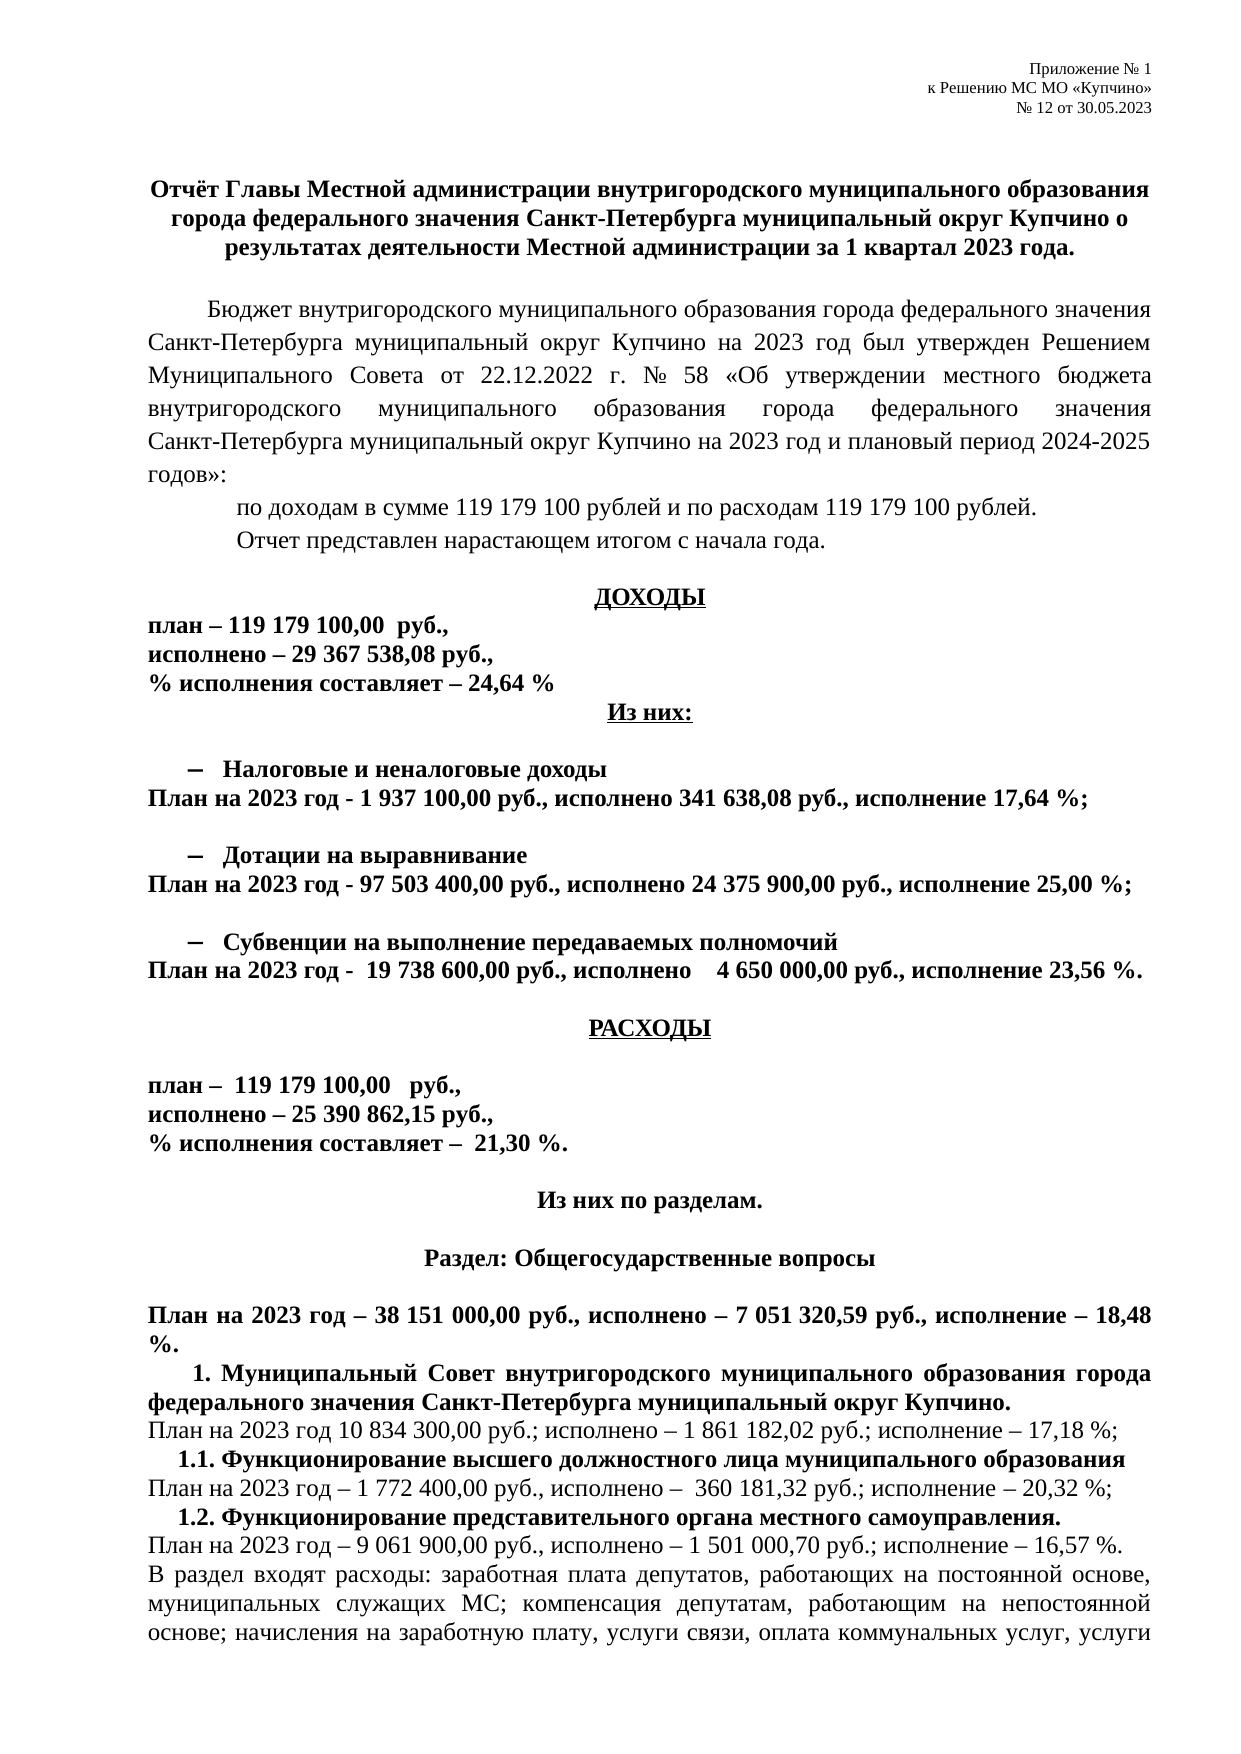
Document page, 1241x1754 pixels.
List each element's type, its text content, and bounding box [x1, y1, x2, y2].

text Приложение № 1 [148, 59, 1152, 78]
text План на 2023 год – 9 061 900,00 руб., исполнено – 1 501 000,70 руб.; исполнение – 16,57 %. [148, 1531, 1152, 1559]
text № 12 от 30.05.2023 [148, 97, 1152, 117]
text план – 119 179 100,00 руб., [148, 1071, 1152, 1099]
text План на 2023 год 10 834 300,00 руб.; исполнено – 1 861 182,02 руб.; исполнение – 17,18 %; [148, 1416, 1152, 1444]
list Налоговые и неналоговые доходы [185, 754, 1152, 783]
text по доходам в сумме 119 179 100 рублей и по расходам 119 179 100 рублей. [148, 492, 1152, 521]
text исполнено – 29 367 538,08 руб., [148, 639, 1152, 668]
text Раздел: Общегосударственные вопросы [148, 1243, 1152, 1272]
text % исполнения составляет – 21,30 %. [148, 1128, 1152, 1157]
text % исполнения составляет – 24,64 % [148, 668, 1152, 697]
list Субвенции на выполнение передаваемых полномочий [185, 927, 1152, 956]
text 1.2. Функционирование представительного органа местного самоуправления. [177, 1502, 1152, 1531]
text Из них по разделам. [148, 1186, 1152, 1214]
text 1. Муниципальный Совет внутригородского муниципального образования города федерального значения Санкт-Петербурга муниципальный округ Купчино. [148, 1358, 1152, 1416]
text к Решению МС МО «Купчино» [148, 78, 1152, 97]
text План на 2023 год - 97 503 400,00 руб., исполнено 24 375 900,00 руб., исполнение 25,00 %; [148, 869, 1152, 898]
text План на 2023 год - 19 738 600,00 руб., исполнено 4 650 000,00 руб., исполнение 23,56 %. [148, 956, 1152, 984]
text План на 2023 год - 1 937 100,00 руб., исполнено 341 638,08 руб., исполнение 17,64 %; [148, 783, 1152, 812]
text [148, 1559, 1152, 1646]
text 1.1. Функционирование высшего должностного лица муниципального образования [148, 1444, 1152, 1473]
text Отчёт Главы Местной администрации внутригородского муниципального образования города федерального значения Санкт-Петербурга муниципальный округ Купчино о результатах деятельности Местной администрации за 1 квартал 2023 года. [148, 174, 1152, 260]
text План на 2023 год – 38 151 000,00 руб., исполнено – 7 051 320,59 руб., исполнение – 18,48 %. [148, 1301, 1152, 1358]
list Дотации на выравнивание [185, 841, 1152, 869]
text ДОХОДЫ [148, 582, 1152, 611]
text Отчет представлен нарастающем итогом с начала года. [148, 525, 1152, 554]
text Бюджет внутригородского муниципального образования города федерального значения Санкт-Петербурга муниципальный округ Купчино на 2023 год был утвержден Решением Муниципального Совета от 22.12.2022 г. № 58 «Об утверждении местного бюджета внутригородского муниципального образования города федерального значения Санкт-Петербурга муниципальный округ Купчино на 2023 год и плановый период 2024-2025 годов»: [148, 294, 1152, 488]
text План на 2023 год – 1 772 400,00 руб., исполнено – 360 181,32 руб.; исполнение – 20,32 %; [148, 1473, 1152, 1502]
text исполнено – 25 390 862,15 руб., [148, 1099, 1152, 1128]
text план – 119 179 100,00 руб., [148, 611, 1152, 639]
text РАСХОДЫ [148, 1013, 1152, 1042]
text Из них: [148, 697, 1152, 726]
